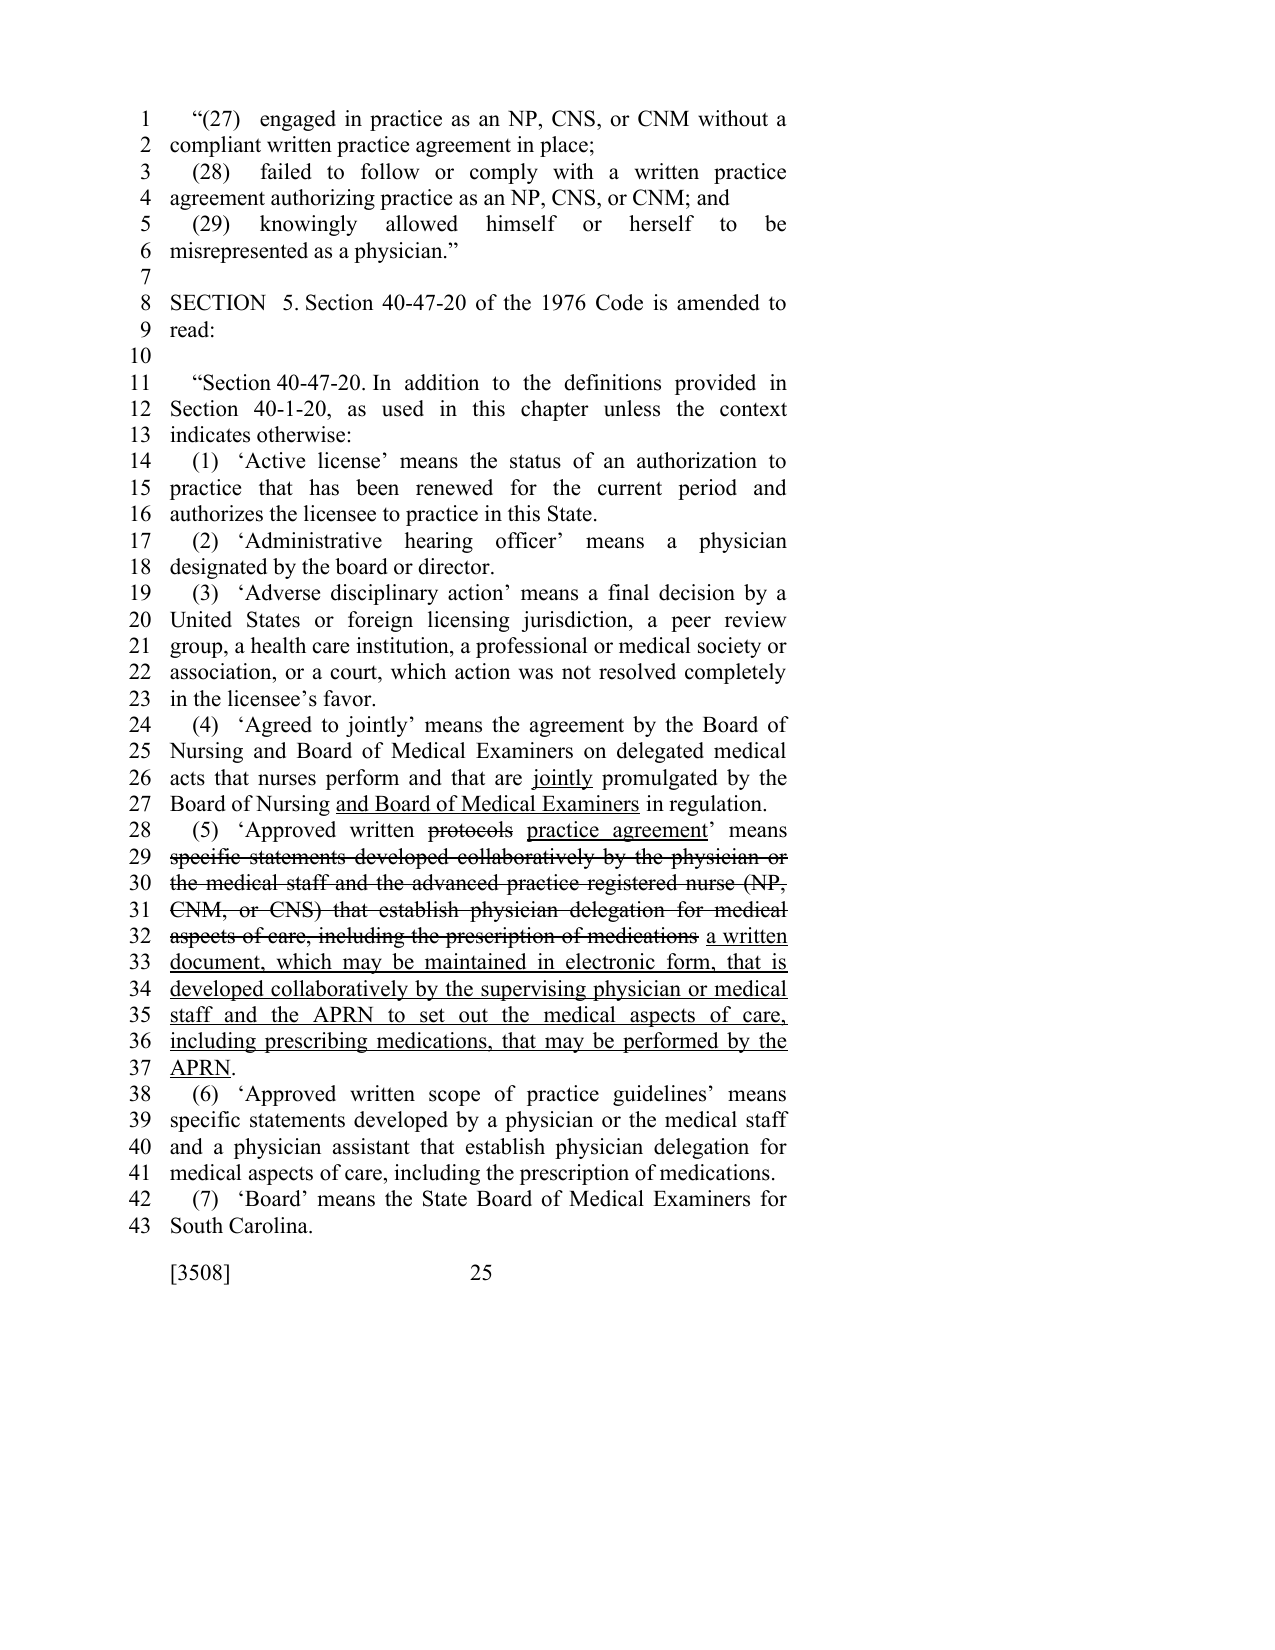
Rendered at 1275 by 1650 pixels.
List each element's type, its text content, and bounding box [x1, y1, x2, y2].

text (3) ‘Adverse disciplinary action’ means a final decision by a United States or foreign licensing jurisdiction, a peer review group, a health care institution, a professional or medical society or association, or a court, which action was not resolved completely in the licensee’s favor. [169, 579, 787, 711]
text (28) failed to follow or comply with a written practice agreement authorizing practice as an NP, CNS, or CNM; and [169, 158, 787, 210]
text “Section 40-47-20. In addition to the definitions provided in Section 40-1-20, as used in this chapter unless the context indicates otherwise: [169, 368, 787, 448]
text (29) knowingly allowed himself or herself to be misrepresented as a physician.” [169, 210, 787, 263]
text (1) ‘Active license’ means the status of an authorization to practice that has been renewed for the current period and authorizes the licensee to practice in this State. [169, 448, 787, 527]
text (6) ‘Approved written scope of practice guidelines’ means specific statements developed by a physician or the medical staff and a physician assistant that establish physician delegation for medical aspects of care, including the prescription of medications. [169, 1080, 787, 1186]
text (5) ‘Approved written protocols practice agreement’ means specific statements developed collaboratively by the physician or the medical staff and the advanced practice registered nurse (NP, CNM, or CNS) that establish physician delegation for medical aspects of care, including the prescription of medications a written document, which may be maintained in electronic form, that is developed collaboratively by the supervising physician or medical staff and the APRN to set out the medical aspects of care, including prescribing medications, that may be performed by the APRN. [169, 911, 787, 971]
text (7) ‘Board’ means the State Board of Medical Examiners for South Carolina. [169, 1186, 787, 1238]
text “(27) engaged in practice as an NP, CNS, or CNM without a compliant written practice agreement in place; [169, 105, 787, 158]
text (4) ‘Agreed to jointly’ means the agreement by the Board of Nursing and Board of Medical Examiners on delegated medical acts that nurses perform and that are jointly promulgated by the Board of Nursing and Board of Medical Examiners in regulation. [169, 711, 787, 817]
text (2) ‘Administrative hearing officer’ means a physician designated by the board or director. [169, 527, 787, 579]
text SECTION 5. Section 40-47-20 of the 1976 Code is amended to read: [169, 289, 787, 342]
